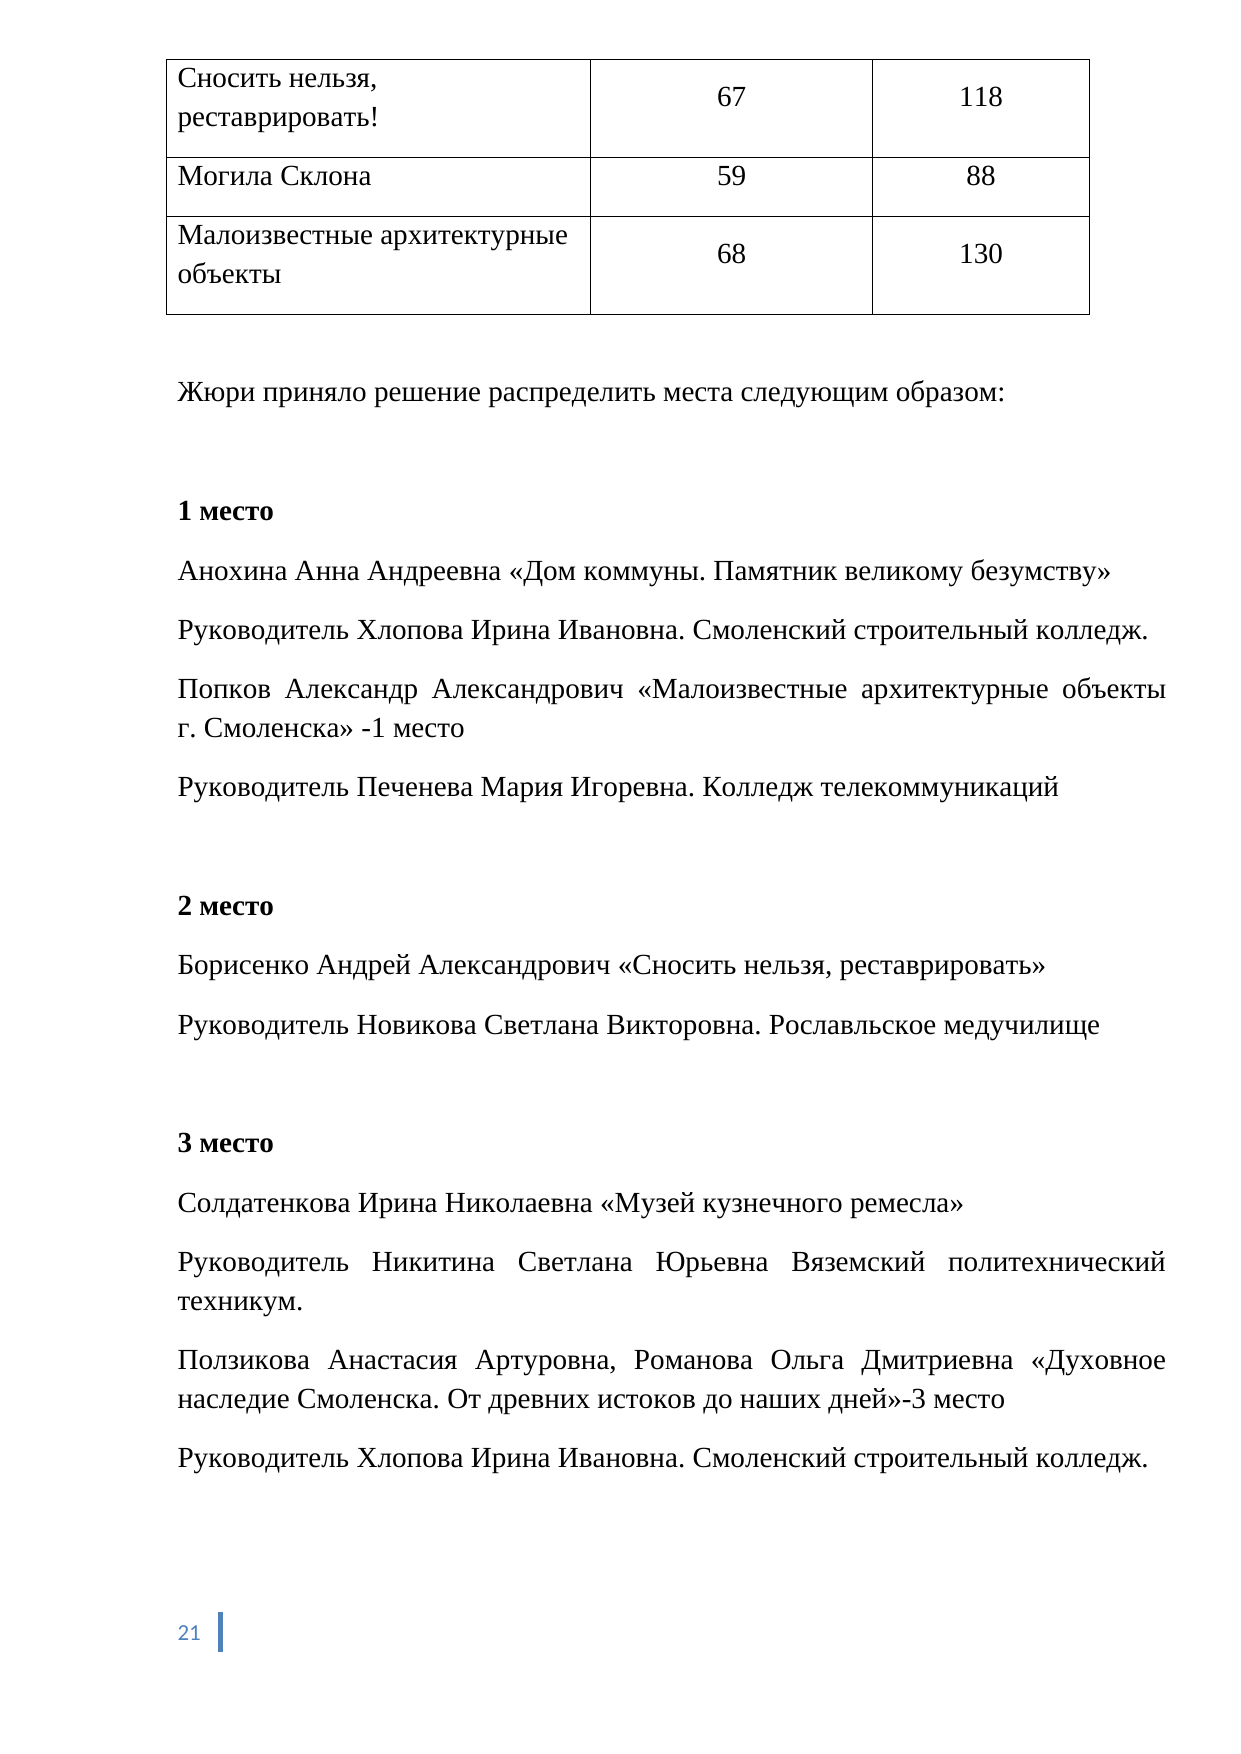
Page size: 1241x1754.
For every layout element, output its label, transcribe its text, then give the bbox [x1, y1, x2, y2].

table_cell 118 [873, 60, 1089, 157]
table_cell 130 [873, 217, 1089, 314]
text Руководитель Печенева Мария Игоревна. Колледж телекоммуникаций [177, 769, 1167, 803]
text Руководитель Хлопова Ирина Ивановна. Смоленский строительный колледж. [177, 1440, 1167, 1474]
table_cell 68 [591, 217, 872, 314]
text 3 место [177, 1126, 1167, 1159]
text Руководитель Никитина Светлана Юрьевна Вяземский политехнический техникум. [177, 1244, 1167, 1316]
text Руководитель Хлопова Ирина Ивановна. Смоленский строительный колледж. [177, 612, 1167, 646]
table_cell 88 [873, 158, 1089, 216]
text 2 место [177, 888, 1167, 922]
text 1 место [177, 493, 1167, 527]
text Руководитель Новикова Светлана Викторовна. Рославльское медучилище [177, 1007, 1167, 1040]
table_cell 67 [591, 60, 872, 157]
text Жюри приняло решение распределить места следующим образом: [177, 374, 1167, 408]
text Борисенко Андрей Александрович «Сносить нельзя, реставрировать» [177, 947, 1167, 981]
text Ползикова Анастасия Артуровна, Романова Ольга Дмитриевна «Духовное наследие Смоленска. От древних истоков до наших дней»-3 место [177, 1342, 1167, 1414]
text Солдатенкова Ирина Николаевна «Музей кузнечного ремесла» [177, 1185, 1167, 1218]
table_cell Сносить нельзя, реставрировать! [167, 60, 590, 157]
text Попков Александр Александрович «Малоизвестные архитектурные объекты г. Смоленска» -1 место [177, 671, 1167, 743]
table_cell Могила Склона [167, 158, 590, 216]
table_cell Малоизвестные архитектурные объекты [167, 217, 590, 314]
text Анохина Анна Андреевна «Дом коммуны. Памятник великому безумству» [177, 553, 1167, 586]
table_cell 59 [591, 158, 872, 216]
